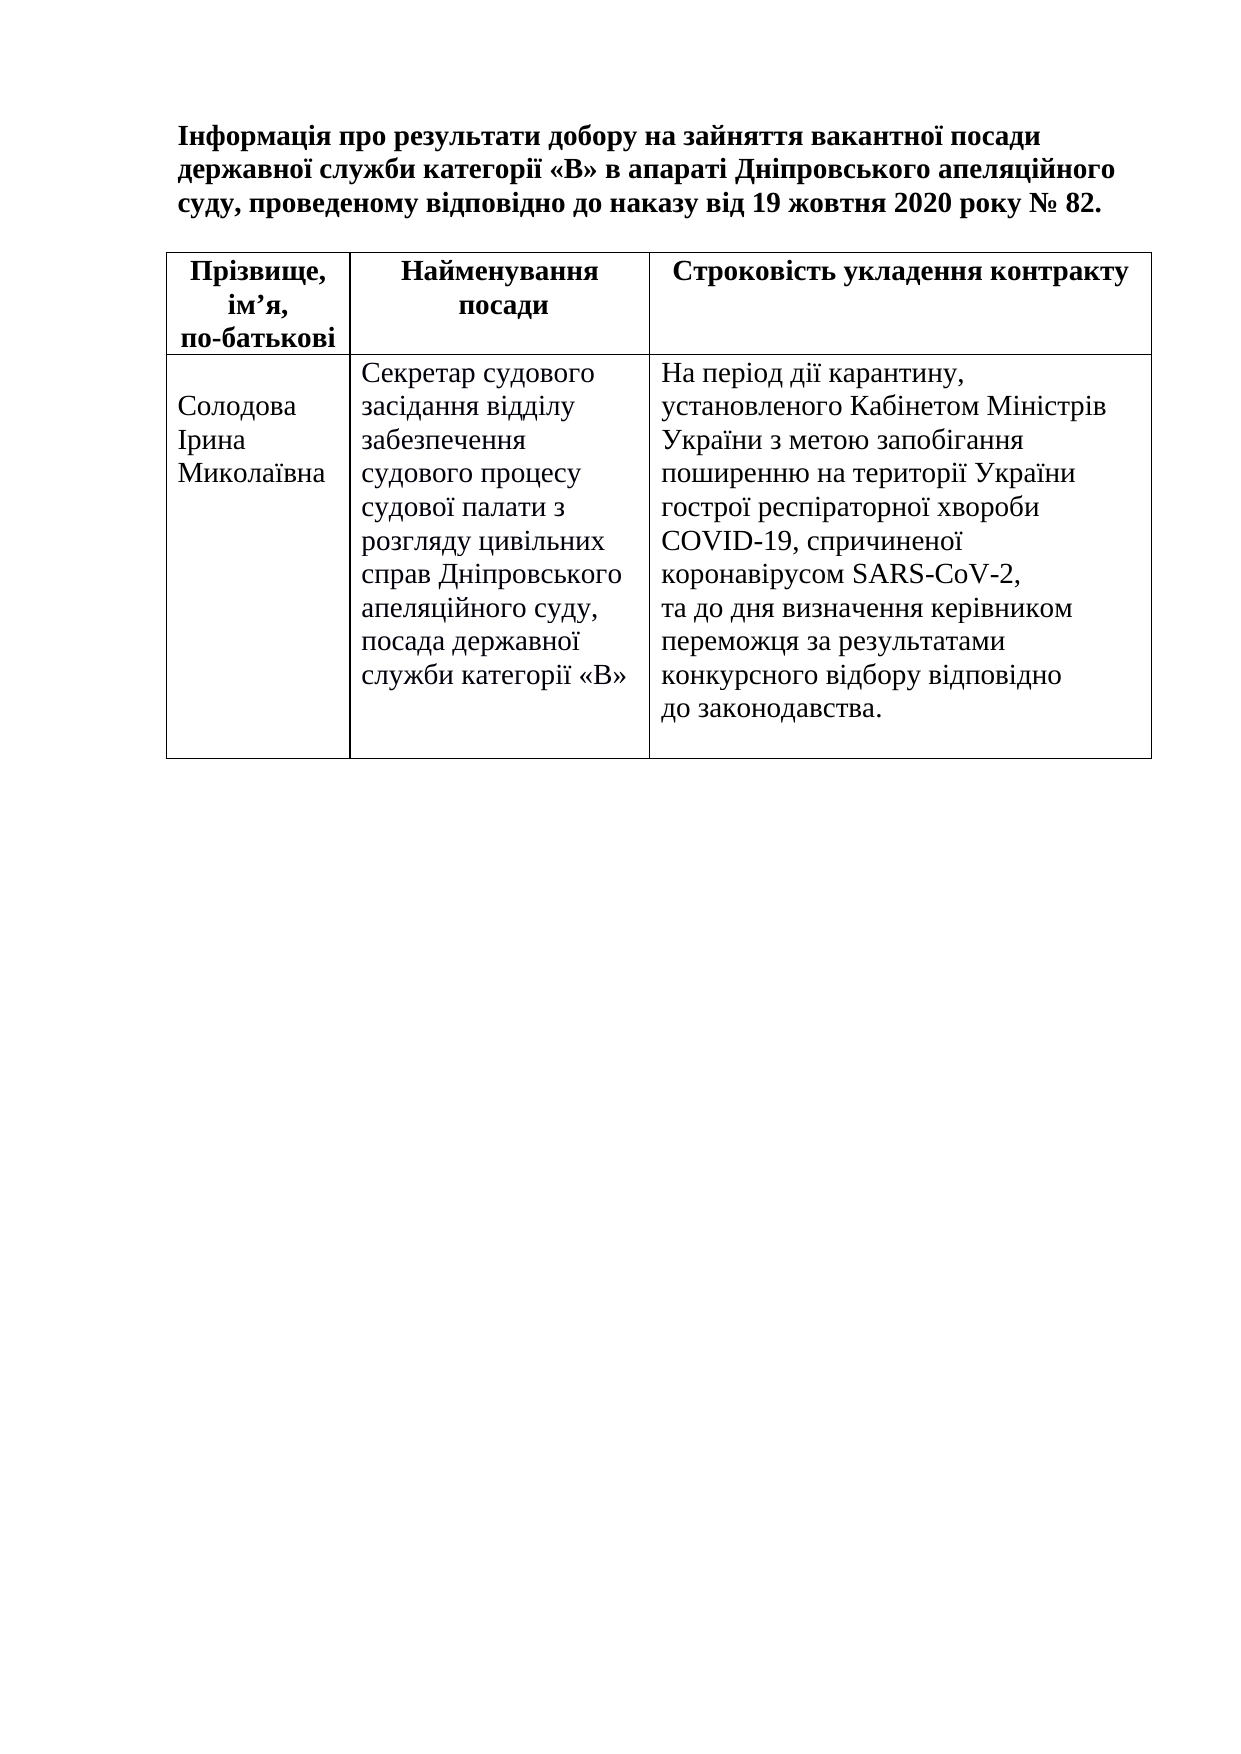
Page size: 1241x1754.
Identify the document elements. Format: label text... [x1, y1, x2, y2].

table_cell На період дії карантину, установленого Кабінетом Міністрів України з метою запобігання поширенню на території України гострої респіраторної хвороби COVID-19, спричиненої коронавірусом SARS-CoV-2, та до дня визначення керівником переможця за результатами конкурсного відбору відповідно до законодавства. [650, 355, 1151, 757]
text Інформація про результати добору на зайняття вакантної посади державної служби категорії «В» в апараті Дніпровського апеляційного суду, проведеному відповідно до наказу від 19 жовтня 2020 року № 82. [177, 118, 1181, 219]
table_cell Солодова Ірина Миколаївна [167, 355, 349, 757]
table_header Прізвище, ім’я, по-батькові [167, 253, 349, 354]
table_cell Секретар судового засідання відділу забезпечення судового процесу судової палати з розгляду цивільних справ Дніпровського апеляційного суду, посада державної служби категорії «В» [351, 355, 649, 757]
table_header Найменування посади [351, 253, 649, 354]
table_header Строковість укладення контракту [650, 253, 1151, 354]
